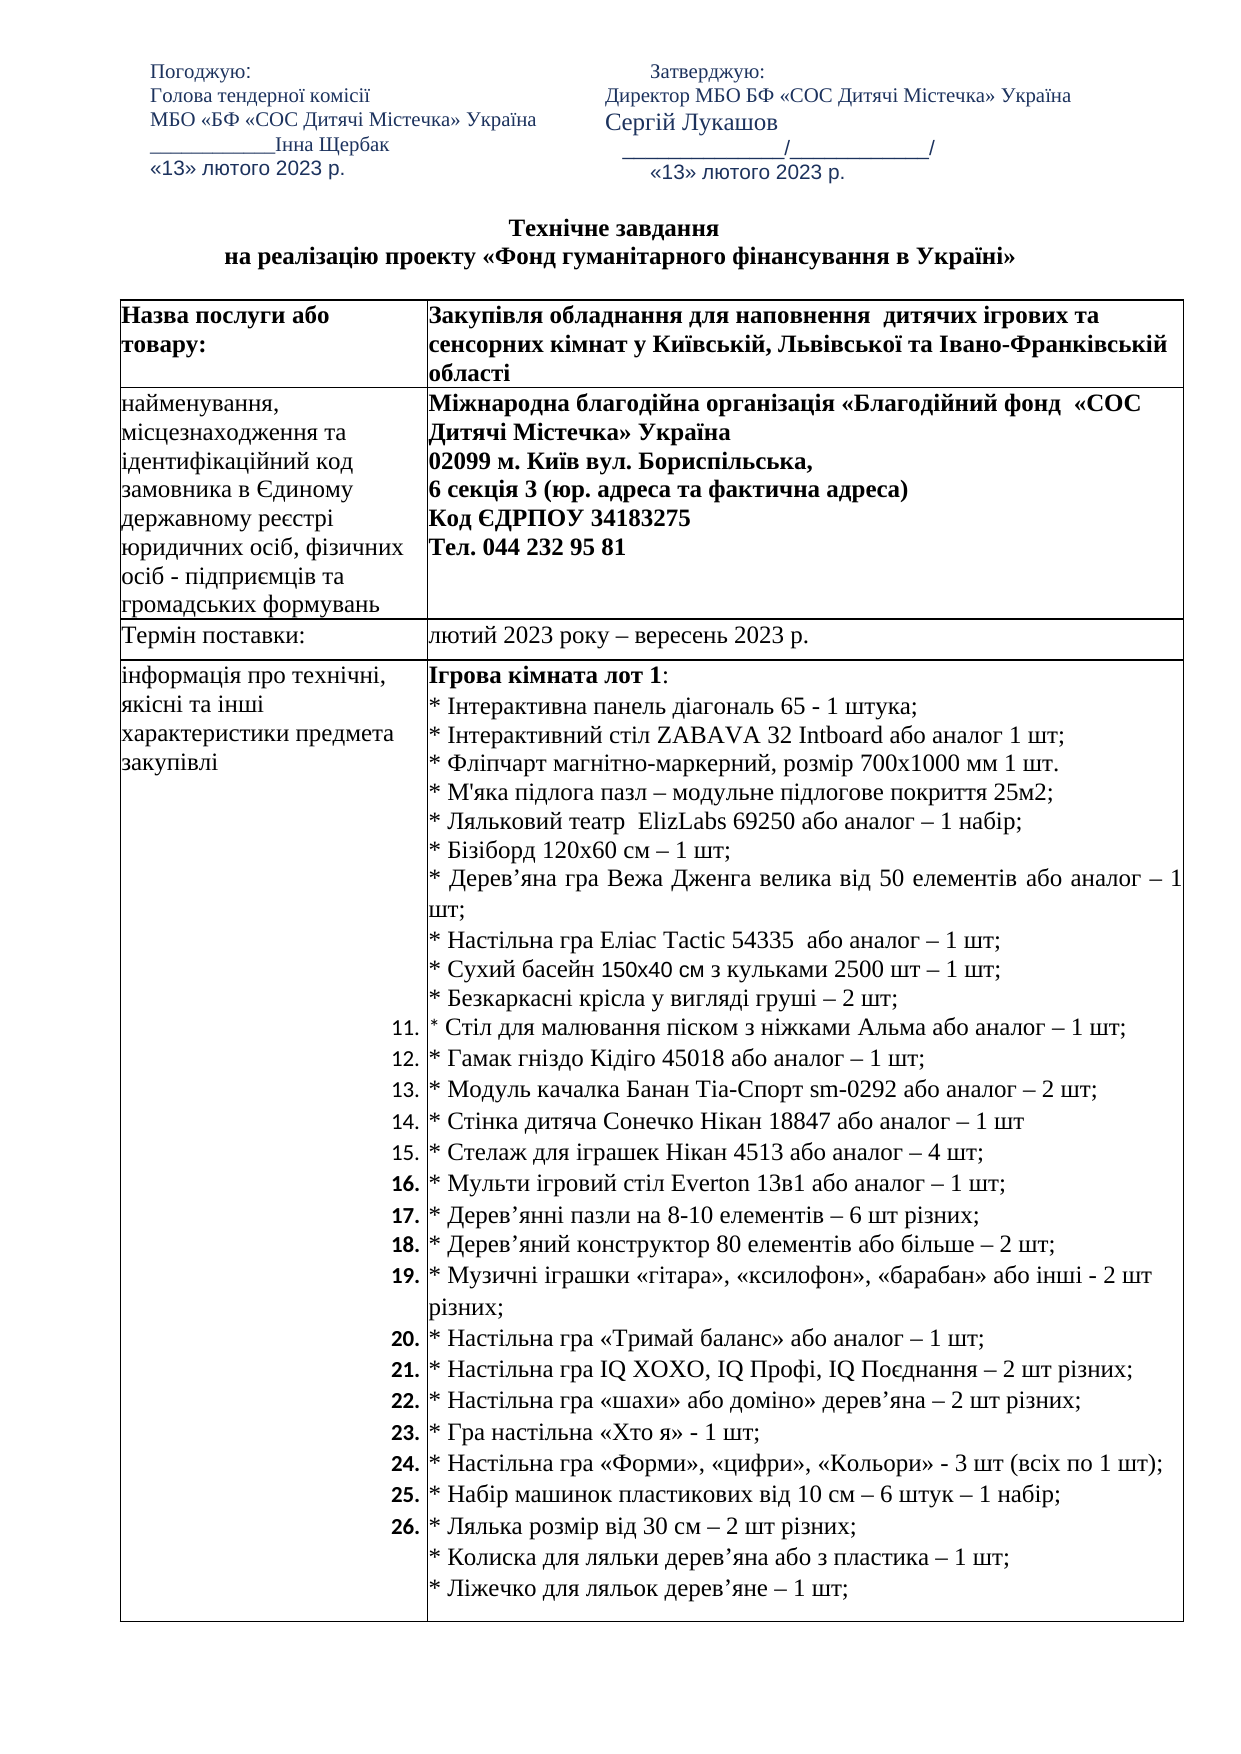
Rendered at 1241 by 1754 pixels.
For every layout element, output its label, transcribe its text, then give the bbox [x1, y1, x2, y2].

text Технічне завдання [150, 213, 1090, 241]
table_header Затверджую: Директор МБО БФ «СОС Дитячі Містечка» Україна Сергій Лукашов ______________/____________/ «13» лютого 2023 р. [605, 59, 1078, 184]
table_header Назва послуги або товару: [121, 301, 427, 387]
table_cell найменування, місцезнаходження та ідентифікаційний код замовника в Єдиному державному реєстрі юридичних осіб, фізичних осіб - підприємців та громадських формувань [121, 388, 427, 618]
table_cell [428, 661, 1183, 1621]
table_header Погоджую: Голова тендерної комісії МБО «БФ «СОС Дитячі Містечка» Україна ____________Інна Щербак «13» лютого 2023 р. [150, 59, 605, 184]
table_header Закупівля обладнання для наповнення дитячих ігрових та сенсорних кімнат у Київській, Львівської та Івано-Франківській області [428, 301, 1183, 387]
table_cell Міжнародна благодійна організація «Благодійний фонд «СОС Дитячі Містечка» Україна 02099 м. Київ вул. Бориспільська, 6 секція 3 (юр. адреса та фактична адреса) Код ЄДРПОУ 34183275 Тел. 044 232 95 81 [428, 388, 1183, 618]
text на реалізацію проекту «Фонд гуманітарного фінансування в Україні» [150, 241, 1090, 270]
table_cell Термін поставки: [121, 620, 427, 659]
table_cell лютий 2023 року – вересень 2023 р. [428, 620, 1183, 659]
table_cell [121, 661, 427, 1621]
